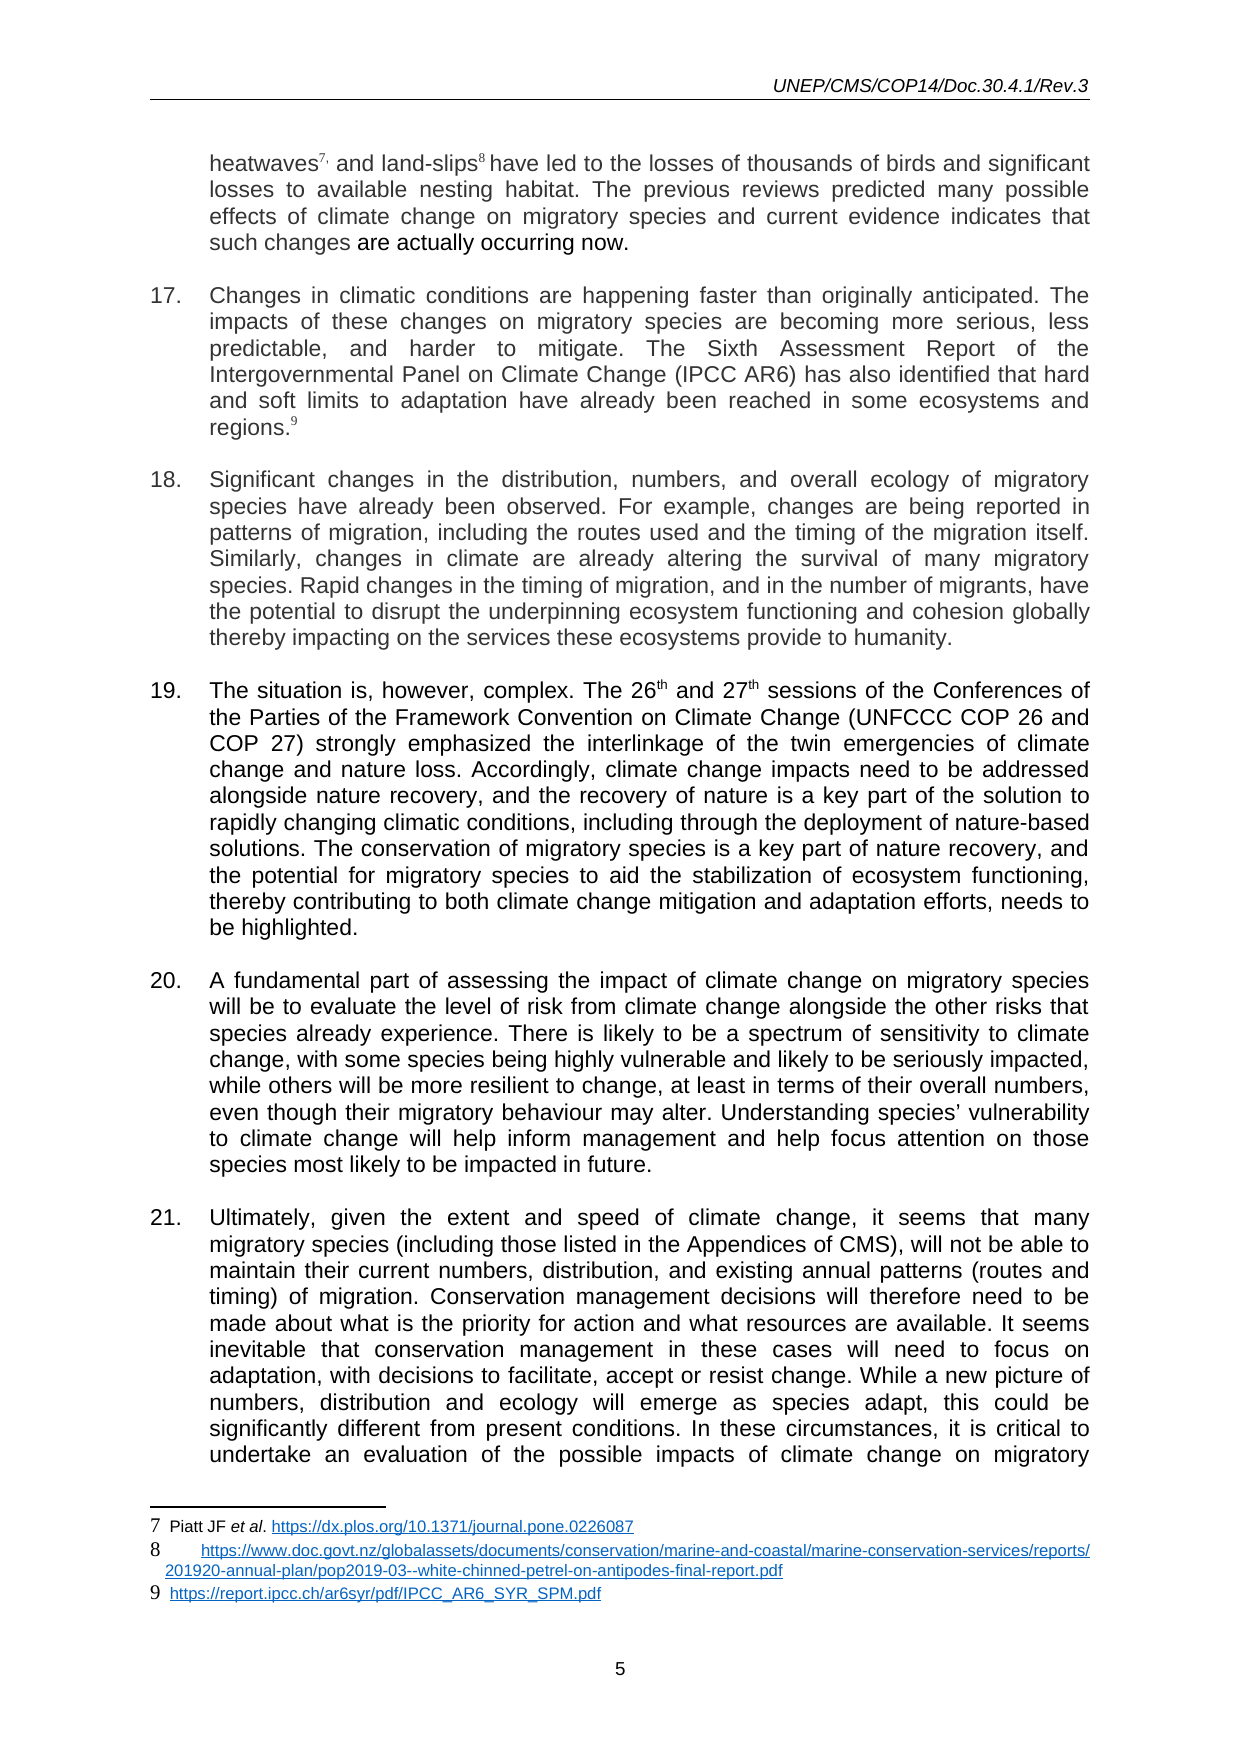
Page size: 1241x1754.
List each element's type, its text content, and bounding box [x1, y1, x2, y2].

list The situation is, however, complex. The 26th and 27th sessions of the Conferences of the Parties of the Framework Convention on Climate Change (UNFCCC COP 26 and COP 27) strongly emphasized the interlinkage of the twin emergencies of climate change and nature loss. Accordingly, climate change impacts need to be addressed alongside nature recovery, and the recovery of nature is a key part of the solution to rapidly changing climatic conditions, including through the deployment of nature-based solutions. The conservation of migratory species is a key part of nature recovery, and the potential for migratory species to aid the stabilization of ecosystem functioning, thereby contributing to both climate change mitigation and adaptation efforts, needs to be highlighted. [150, 677, 1090, 941]
list Changes in climatic conditions are happening faster than originally anticipated. The impacts of these changes on migratory species are becoming more serious, less predictable, and harder to mitigate. The Sixth Assessment Report of the Intergovernmental Panel on Climate Change (IPCC AR6) has also identified that hard and soft limits to adaptation have already been reached in some ecosystems and regions. [150, 282, 1090, 440]
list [150, 1204, 1090, 1468]
list Significant changes in the distribution, numbers, and overall ecology of migratory species have already been observed. For example, changes are being reported in patterns of migration, including the routes used and the timing of the migration itself. Similarly, changes in climate are already altering the survival of many migratory species. Rapid changes in the timing of migration, and in the number of migrants, have the potential to disrupt the underpinning ecosystem functioning and cohesion globally thereby impacting on the services these ecosystems provide to humanity. [150, 466, 1090, 651]
list A fundamental part of assessing the impact of climate change on migratory species will be to evaluate the level of risk from climate change alongside the other risks that species already experience. There is likely to be a spectrum of sensitivity to climate change, with some species being highly vulnerable and likely to be seriously impacted, while others will be more resilient to change, at least in terms of their overall numbers, even though their migratory behaviour may alter. Understanding species’ vulnerability to climate change will help inform management and help focus attention on those species most likely to be impacted in future. [150, 967, 1090, 1178]
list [150, 150, 1090, 255]
